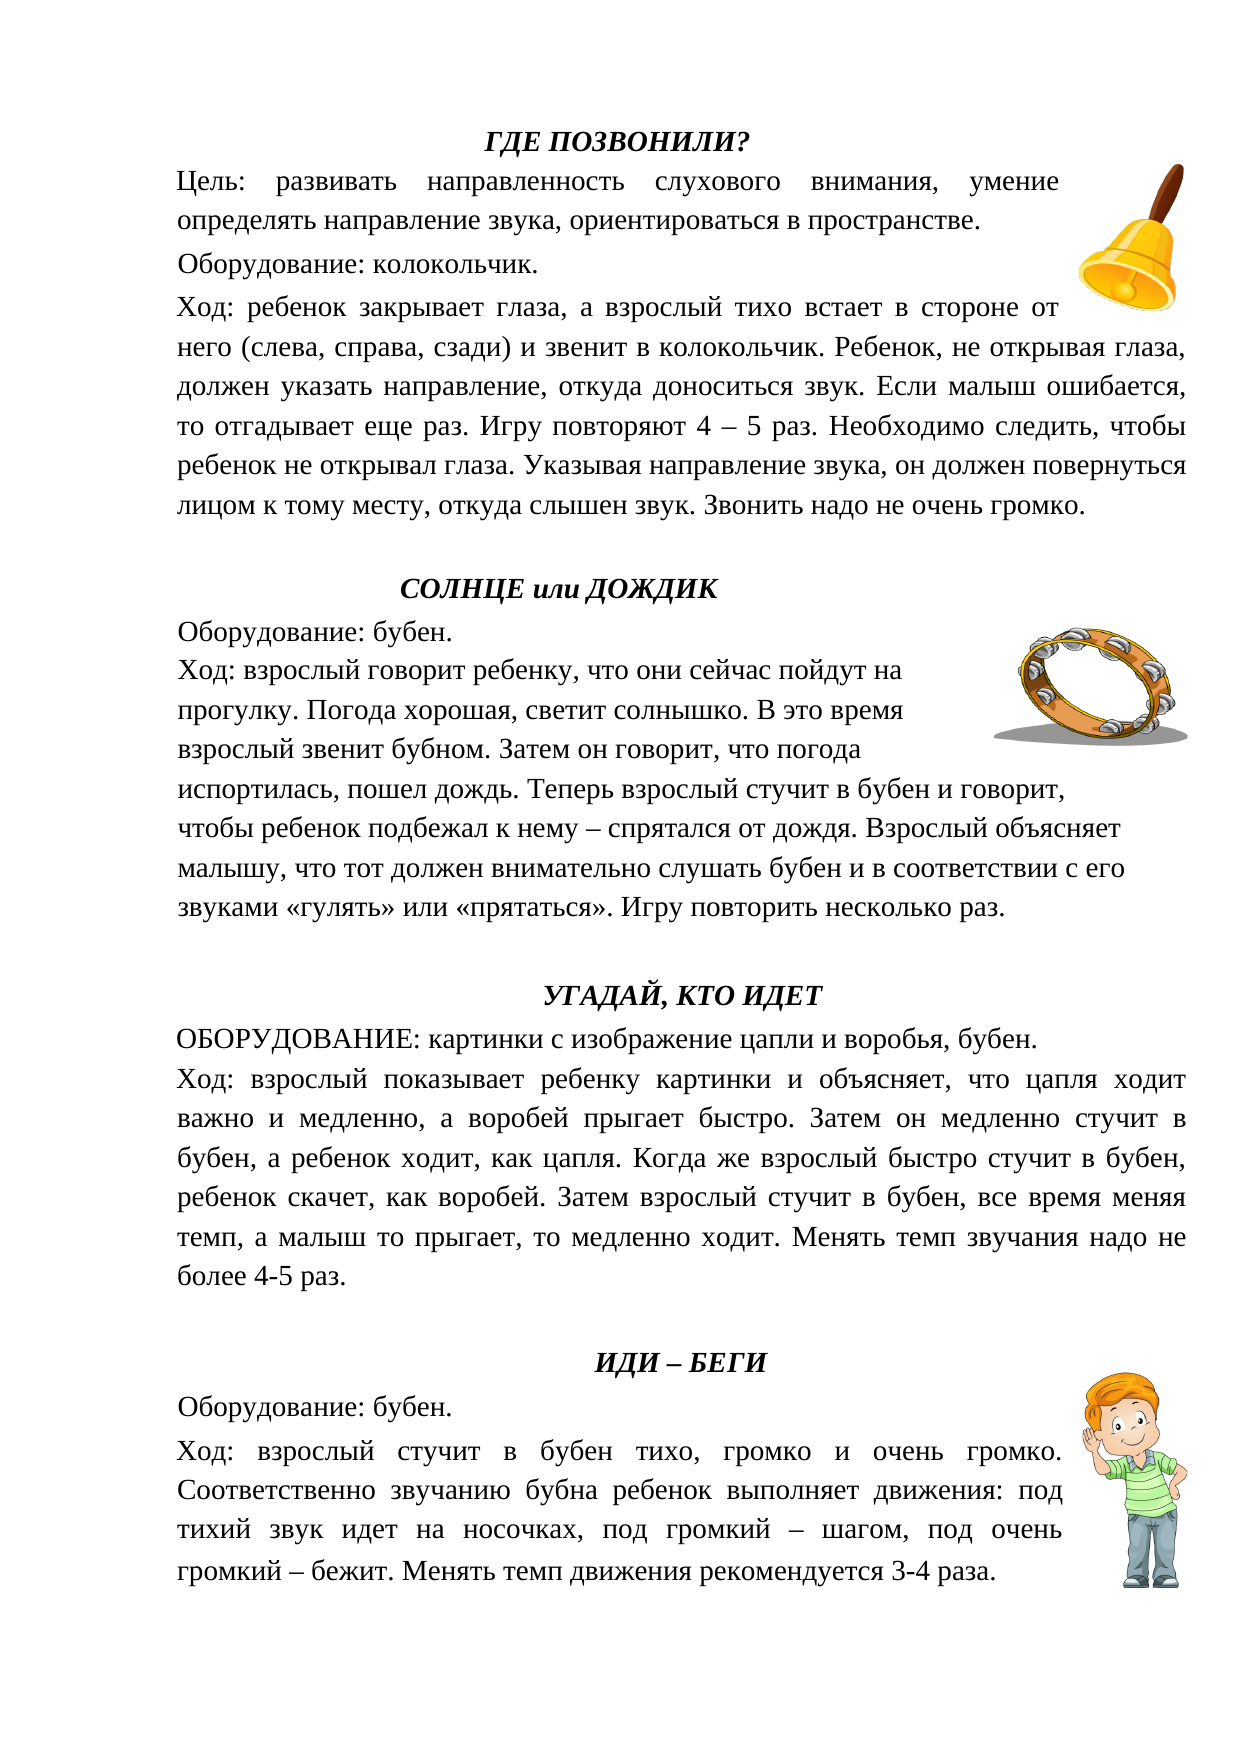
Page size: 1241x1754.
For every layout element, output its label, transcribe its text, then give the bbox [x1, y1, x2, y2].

text Ход: взрослый стучит в бубен тихо, громко и очень громко. Соответственно звучанию бубна ребенок выполняет движения: под тихий звук идет на носочках, под громкий – шагом, под очень громкий – бежит. Менять темп движения рекомендуется 3-4 раза. [176, 1433, 1082, 1587]
text Цель: развивать направленность слухового внимания, умение определять направление звука, ориентироваться в пространстве. [176, 163, 1166, 236]
text Оборудование: бубен. [177, 614, 1161, 648]
text Оборудование: колокольчик. [177, 246, 1078, 279]
text Ход: взрослый говорит ребенку, что они сейчас пойдут на прогулку. Погода хорошая, светит солнышко. В это время взрослый звенит бубном. Затем он говорит, что погода испортилась, пошел дождь. Теперь взрослый стучит в бубен и говорит, чтобы ребенок подбежал к нему – спрятался от дождя. Взрослый объясняет малышу, что тот должен внимательно слушать бубен и в соответствии с его звуками «гулять» или «прятаться». Игру повторить несколько раз. [177, 652, 1149, 923]
text ИДИ – БЕГИ [176, 1345, 964, 1379]
picture [993, 616, 1188, 757]
text Ход: ребенок закрывает глаза, а взрослый тихо встает в стороне от него (слева, справа, сзади) и звенит в колокольчик. Ребенок, не открывая глаза, должен указать направление, откуда доноситься звук. Если малыш ошибается, то отгадывает еще раз. Игру повторяют 4 – 5 раз. Необходимо следить, чтобы ребенок не открывал глаза. Указывая направление звука, он должен повернуться лицом к тому месту, откуда слышен звук. Звонить надо не очень громко. [176, 289, 1187, 521]
text Оборудование: бубен. [177, 1389, 964, 1423]
picture [1078, 164, 1184, 311]
text ОБОРУДОВАНИЕ: картинки с изображение цапли и воробья, бубен. [176, 1021, 1187, 1055]
picture [1082, 1372, 1188, 1588]
text ГДЕ ПОЗВОНИЛИ? [484, 124, 1145, 158]
text Ход: взрослый показывает ребенку картинки и объясняет, что цапля ходит важно и медленно, а воробей прыгает быстро. Затем он медленно стучит в бубен, а ребенок ходит, как цапля. Когда же взрослый быстро стучит в бубен, ребенок скачет, как воробей. Затем взрослый стучит в бубен, все время меняя темп, а малыш то прыгает, то медленно ходит. Менять темп звучания надо не более 4-5 раз. [176, 1061, 1187, 1292]
subtitle УГАДАЙ, КТО ИДЕТ [177, 978, 1187, 1012]
text СОЛНЦЕ или ДОЖДИК [400, 571, 1145, 605]
